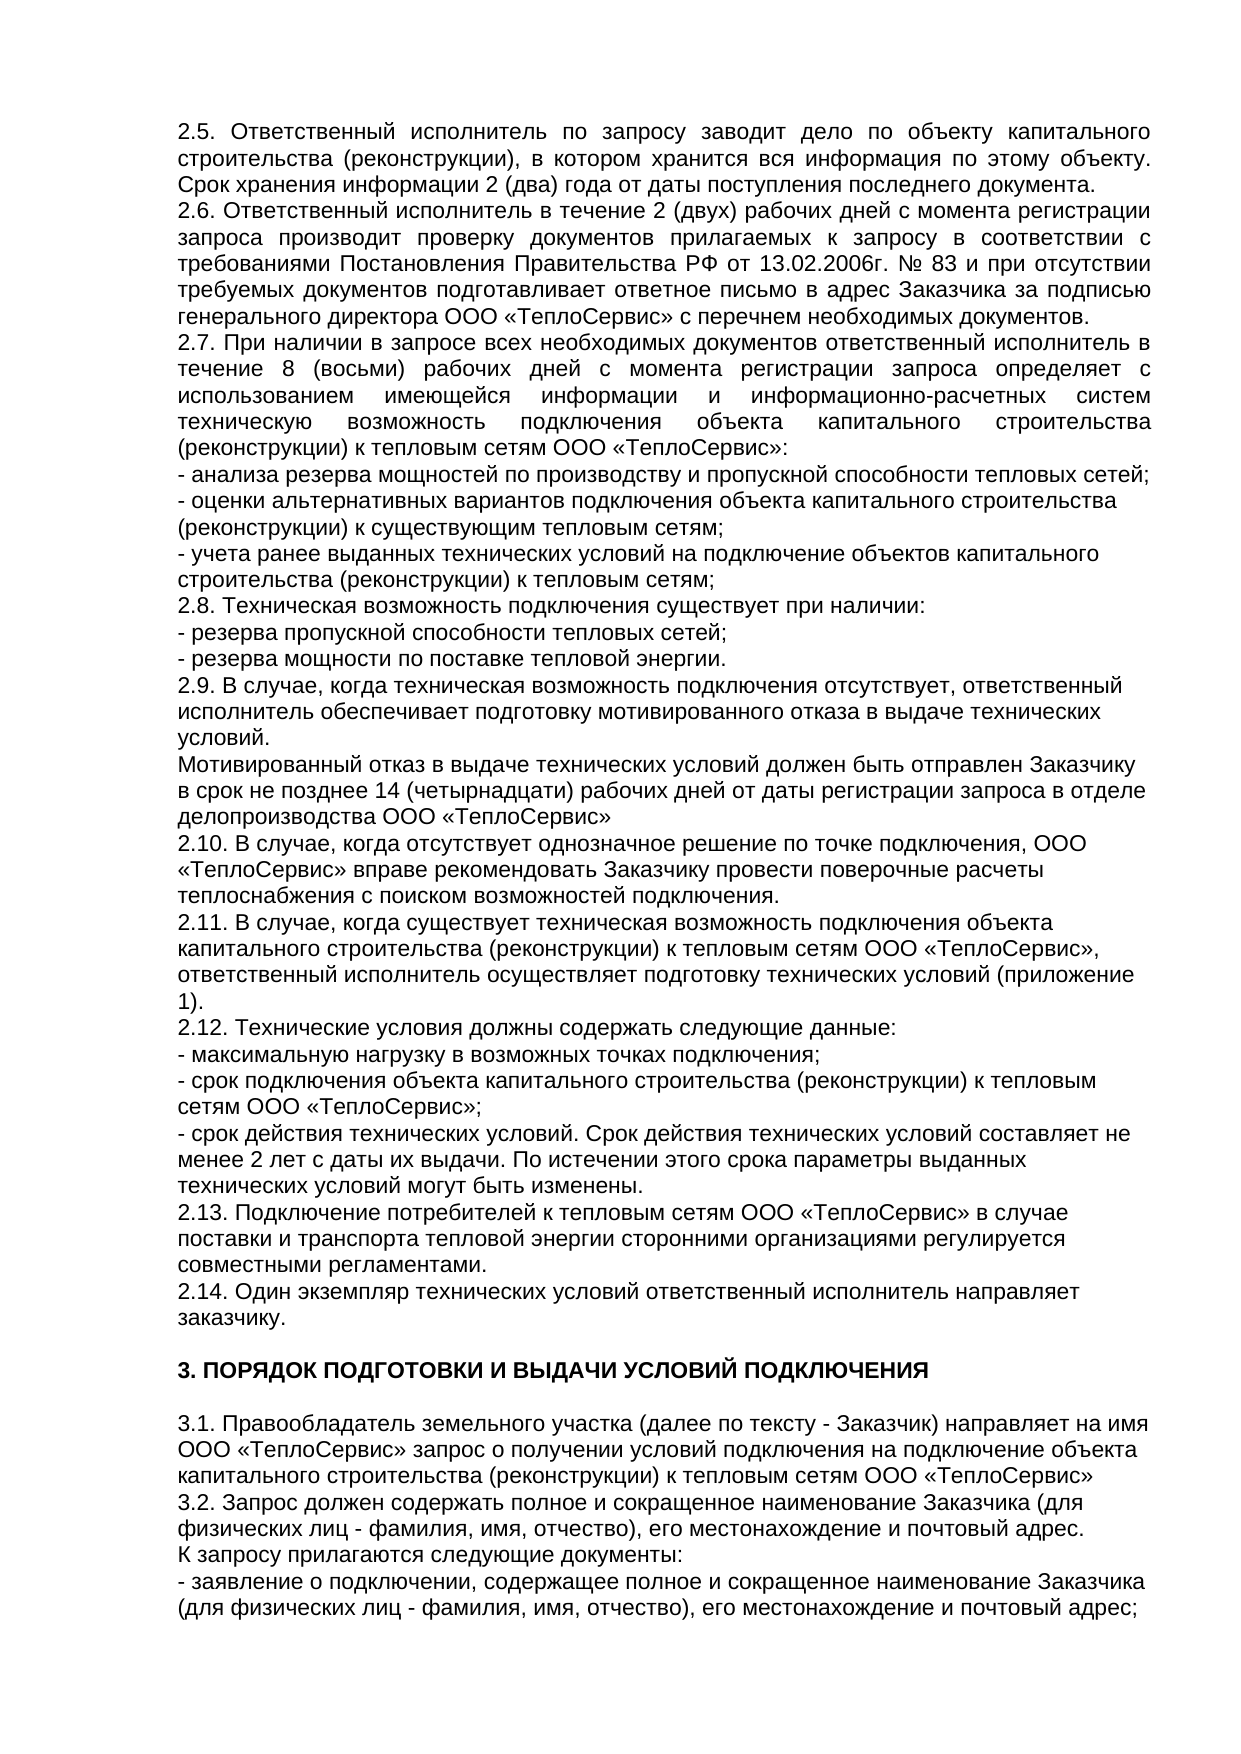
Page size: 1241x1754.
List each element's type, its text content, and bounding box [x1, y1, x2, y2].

text 2.7. При наличии в запросе всех необходимых документов ответственный исполнитель в течение 8 (восьми) рабочих дней с момента регистрации запроса определяет с использованием имеющейся информации и информационно-расчетных систем техническую возможность подключения объекта капитального строительства (реконструкции) к тепловым сетям ООО «ТеплоСервис»: [177, 329, 1152, 461]
text 2.12. Технические условия должны содержать следующие данные: [177, 1014, 1152, 1041]
text 2.10. В случае, когда отсутствует однозначное решение по точке подключения, ООО «ТеплоСервис» вправе рекомендовать Заказчику провести поверочные расчеты теплоснабжения с поиском возможностей подключения. [177, 830, 1152, 909]
text - оценки альтернативных вариантов подключения объекта капитального строительства (реконструкции) к существующим тепловым сетям; [177, 487, 1152, 540]
text 3. ПОРЯДОК ПОДГОТОВКИ И ВЫДАЧИ УСЛОВИЙ ПОДКЛЮЧЕНИЯ [177, 1357, 1152, 1383]
text - резерва мощности по поставке тепловой энергии. [177, 645, 1152, 672]
text 2.13. Подключение потребителей к тепловым сетям ООО «ТеплоСервис» в случае поставки и транспорта тепловой энергии сторонними организациями регулируется совместными регламентами. [177, 1199, 1152, 1278]
text - срок подключения объекта капитального строительства (реконструкции) к тепловым сетям ООО «ТеплоСервис»; [177, 1067, 1152, 1119]
text - резерва пропускной способности тепловых сетей; [177, 619, 1152, 645]
text - максимальную нагрузку в возможных точках подключения; [177, 1041, 1152, 1067]
text 2.14. Один экземпляр технических условий ответственный исполнитель направляет заказчику. [177, 1278, 1152, 1330]
text 2.6. Ответственный исполнитель в течение 2 (двух) рабочих дней с момента регистрации запроса производит проверку документов прилагаемых к запросу в соответствии с требованиями Постановления Правительства РФ от 13.02.2006г. № 83 и при отсутствии требуемых документов подготавливает ответное письмо в адрес Заказчика за подписью генерального директора ООО «ТеплоСервис» с перечнем необходимых документов. [177, 197, 1152, 329]
text 2.9. В случае, когда техническая возможность подключения отсутствует, ответственный исполнитель обеспечивает подготовку мотивированного отказа в выдаче технических условий. [177, 672, 1152, 751]
text - срок действия технических условий. Срок действия технических условий составляет не менее 2 лет с даты их выдачи. По истечении этого срока параметры выданных технических условий могут быть изменены. [177, 1119, 1152, 1199]
text Мотивированный отказ в выдаче технических условий должен быть отправлен Заказчику в срок не позднее 14 (четырнадцати) рабочих дней от даты регистрации запроса в отделе делопроизводства ООО «ТеплоСервис» [177, 751, 1152, 830]
text - анализа резерва мощностей по производству и пропускной способности тепловых сетей; [177, 461, 1152, 487]
text 3.1. Правообладатель земельного участка (далее по тексту - Заказчик) направляет на имя ООО «ТеплоСервис» запрос о получении условий подключения на подключение объекта капитального строительства (реконструкции) к тепловым сетям ООО «ТеплоСервис» [177, 1409, 1152, 1488]
text 2.5. Ответственный исполнитель по запросу заводит дело по объекту капитального строительства (реконструкции), в котором хранится вся информация по этому объекту. Срок хранения информации 2 (два) года от даты поступления последнего документа. [177, 118, 1152, 197]
text 3.2. Запрос должен содержать полное и сокращенное наименование Заказчика (для физических лиц - фамилия, имя, отчество), его местонахождение и почтовый адрес. [177, 1488, 1152, 1541]
text - заявление о подключении, содержащее полное и сокращенное наименование Заказчика (для физических лиц - фамилия, имя, отчество), его местонахождение и почтовый адрес; [177, 1568, 1152, 1620]
text 2.11. В случае, когда существует техническая возможность подключения объекта капитального строительства (реконструкции) к тепловым сетям ООО «ТеплоСервис», ответственный исполнитель осуществляет подготовку технических условий (приложение 1). [177, 909, 1152, 1014]
text 2.8. Техническая возможность подключения существует при наличии: [177, 592, 1152, 619]
text - учета ранее выданных технических условий на подключение объектов капитального строительства (реконструкции) к тепловым сетям; [177, 540, 1152, 592]
text К запросу прилагаются следующие документы: [177, 1541, 1152, 1568]
